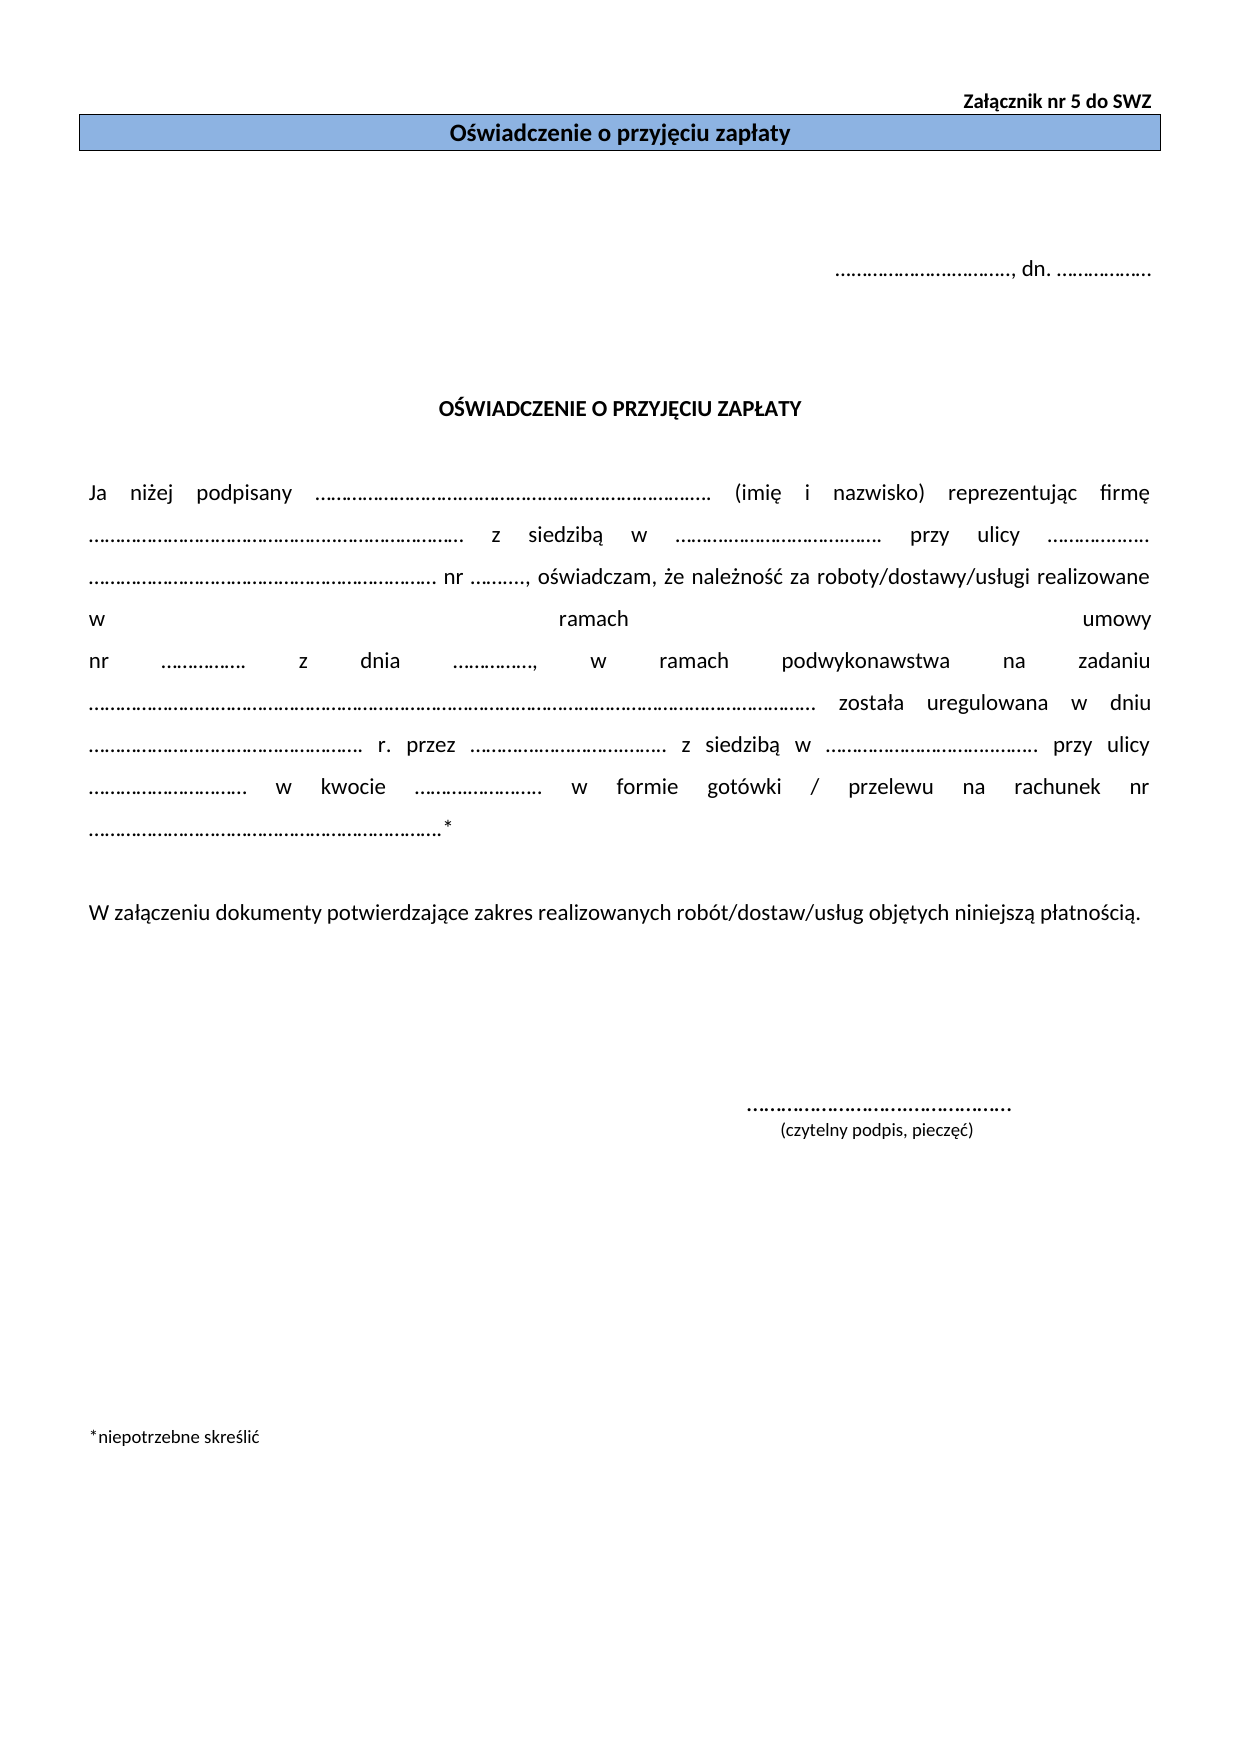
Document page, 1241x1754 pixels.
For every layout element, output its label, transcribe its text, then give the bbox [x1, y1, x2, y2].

text *niepotrzebne skreślić [89, 1426, 1152, 1448]
text (czytelny podpis, pieczęć) [605, 1118, 1152, 1141]
text ……………………….……………… [605, 1087, 1152, 1118]
text Załącznik nr 5 do SWZ [89, 89, 1152, 114]
text Oświadczenie o przyjęciu zapłaty [80, 115, 1160, 150]
text Ja niżej podpisany ……………………….…………………………………….…. (imię i nazwisko) reprezentując firmę ………………………………………..…………………… z siedzibą w ……….………………….……. przy ulicy …………..…..………………………………………………………… nr ……...., oświadczam, że należność za roboty/dostawy/usługi realizowane w ramach umowy nr ……………. z dnia ……………, w ramach podwykonawstwa na zadaniu ………………………………………………………………………………………………………………………… została uregulowana w dniu ……………………………………………. r. przez ………….…………….…….. z siedzibą w …………………………..…….. przy ulicy ………………………… w kwocie ……….………….. w formie gotówki / przelewu na rachunek nr ………………………………………………………….* [89, 478, 1152, 842]
text W załączeniu dokumenty potwierdzające zakres realizowanych robót/dostaw/usług objętych niniejszą płatnością. [89, 898, 1152, 926]
text OŚWIADCZENIE O PRZYJĘCIU ZAPŁATY [89, 394, 1152, 422]
text ………………….……….., dn. ……………… [89, 254, 1152, 282]
